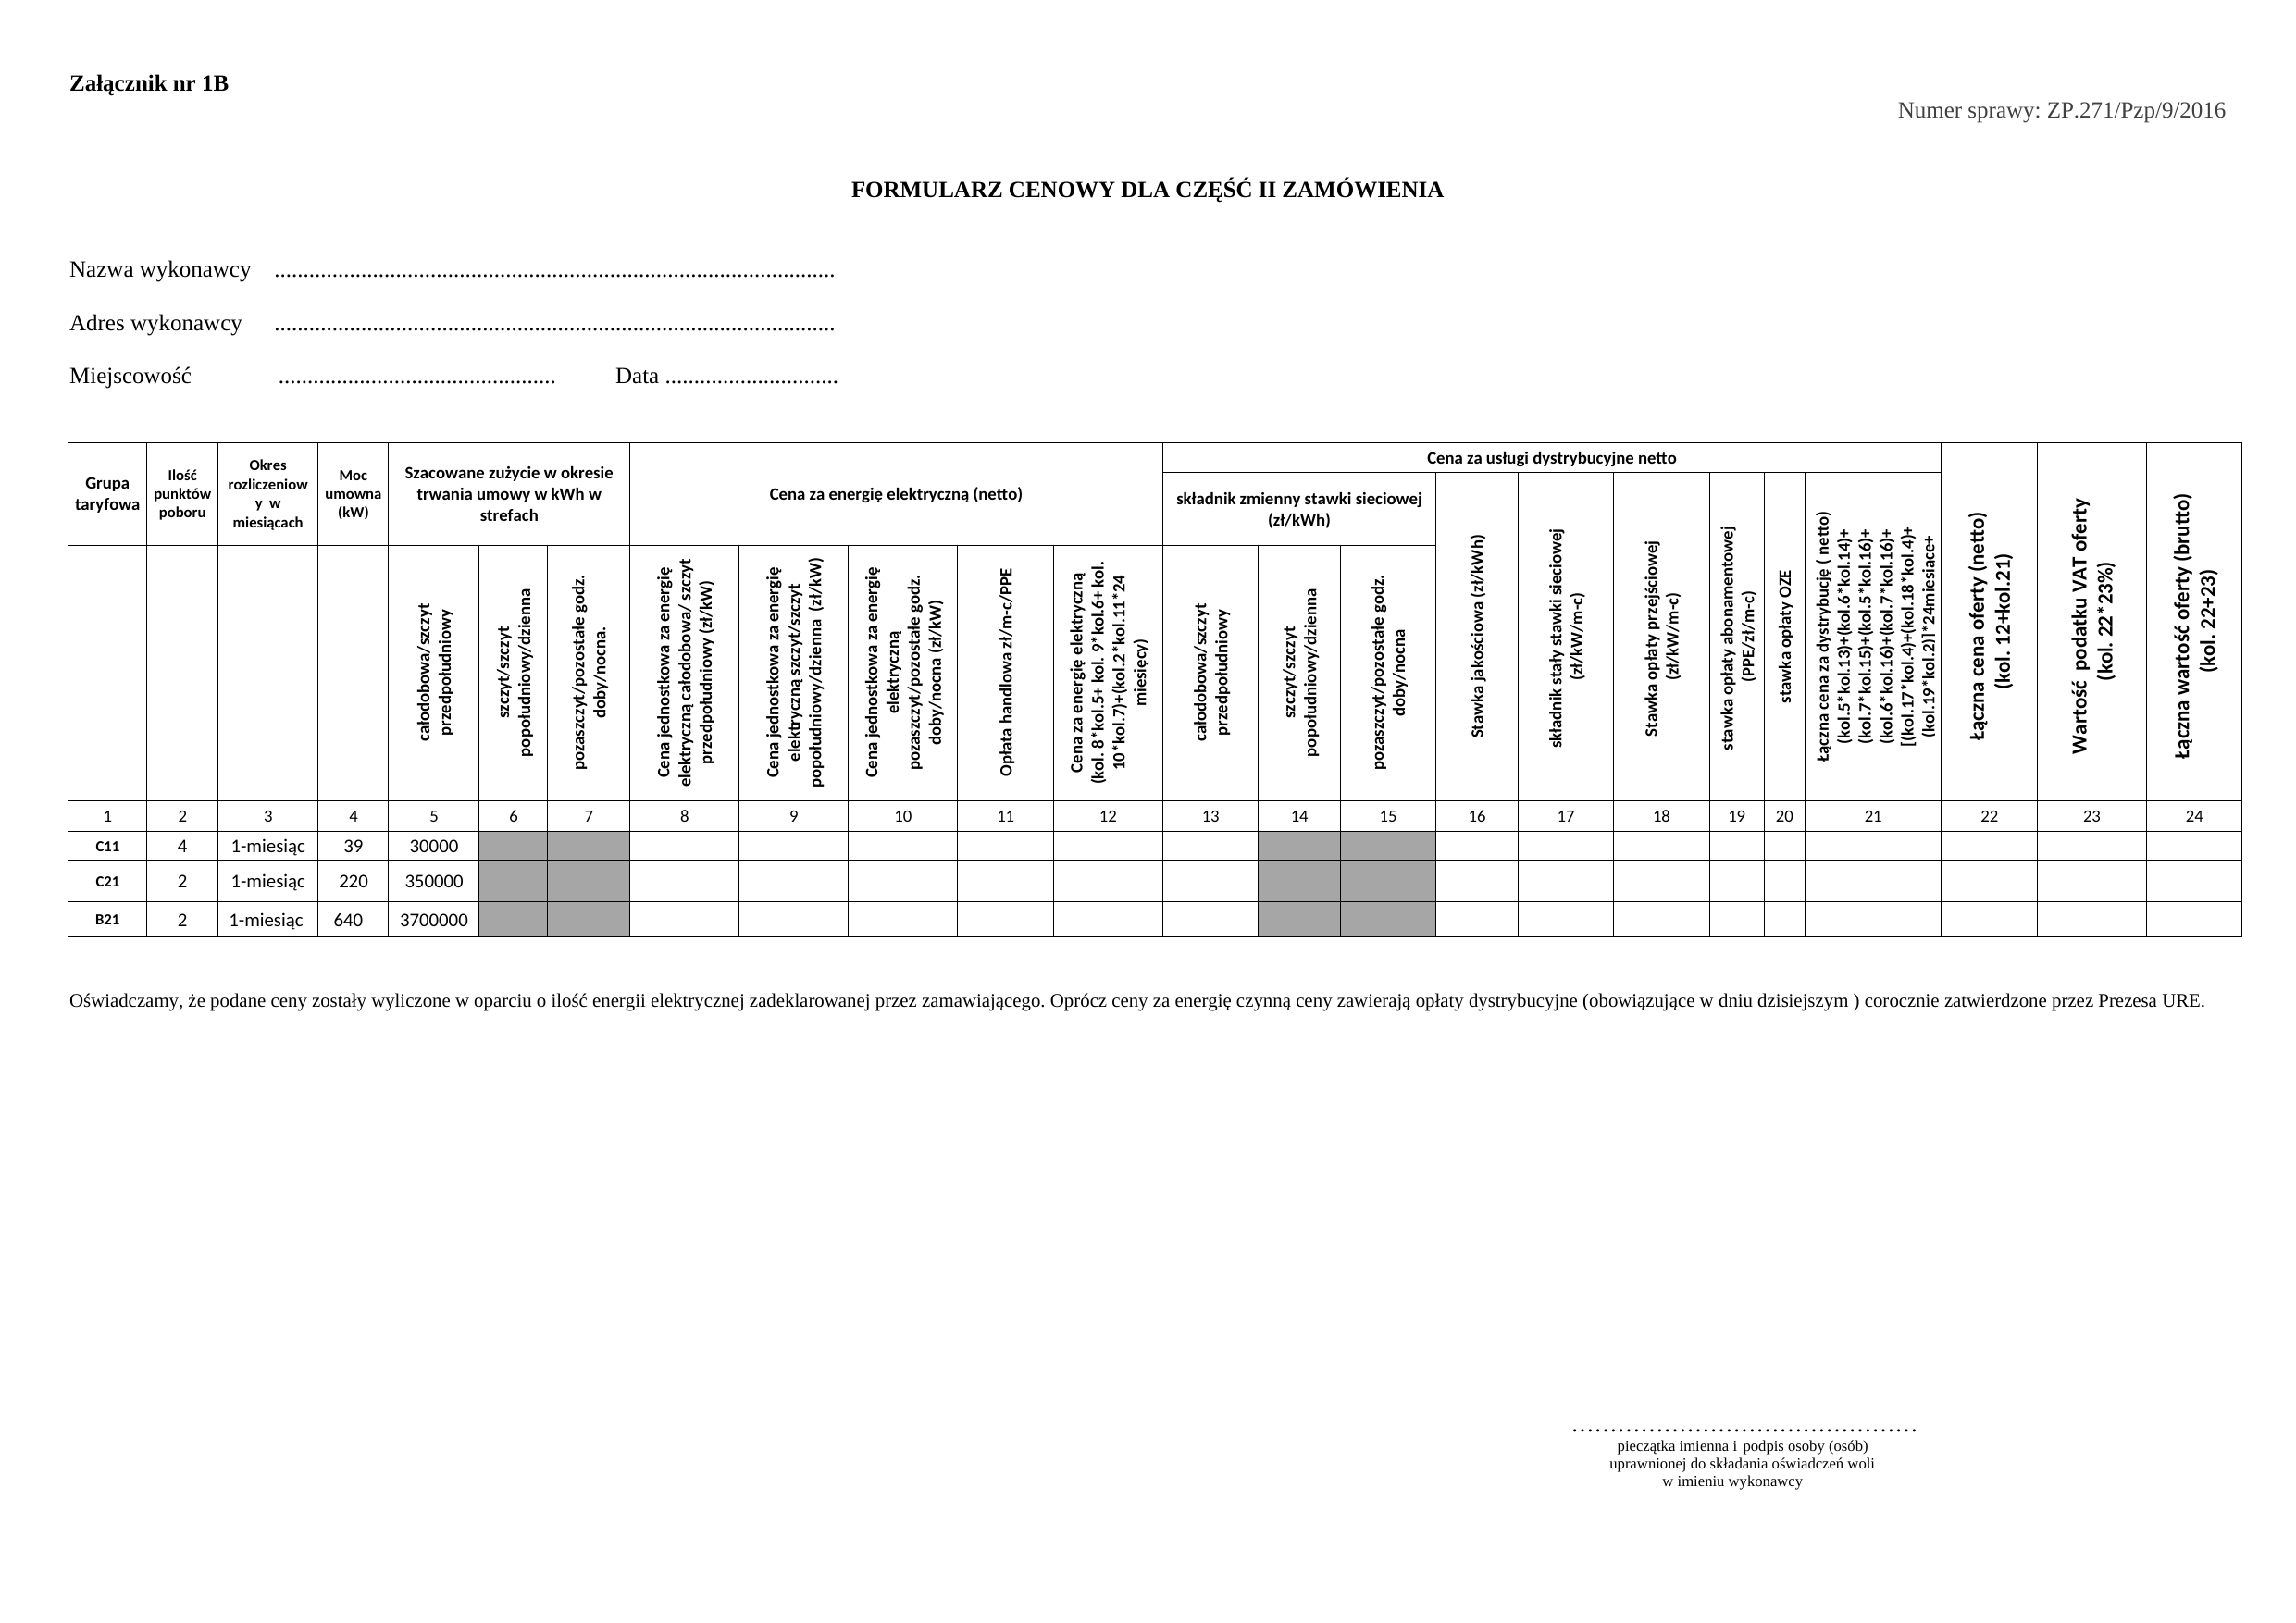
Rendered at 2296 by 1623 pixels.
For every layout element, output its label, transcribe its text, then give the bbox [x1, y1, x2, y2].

table_cell pozaszczyt/pozostałe godz. doby/nocna [1341, 546, 1435, 800]
table_cell [958, 861, 1053, 901]
table_cell [2038, 832, 2146, 860]
table_cell 1-miesiąc [218, 832, 317, 860]
table_cell [1710, 902, 1764, 936]
table_cell [1806, 902, 1941, 936]
table_cell [1259, 902, 1340, 936]
table_cell [1163, 861, 1258, 901]
table_cell C21 [68, 861, 146, 901]
table_cell Cena jednostkowa za energię elektryczną szczyt/szczyt popołudniowy/dzienna (zł/kW) [739, 546, 848, 800]
table_header Szacowane zużycie w okresie trwania umowy w kWh w strefach [389, 443, 629, 544]
table_cell [68, 546, 146, 800]
table_cell [630, 832, 738, 860]
table_cell [2147, 861, 2241, 901]
table_header Okres rozliczeniowy w miesiącach [218, 443, 317, 544]
table_cell 30000 [389, 832, 478, 860]
table_header Wartość podatku VAT oferty (kol. 22*23%) [2038, 443, 2146, 800]
table_cell 8 [630, 801, 738, 831]
table_cell [1519, 832, 1613, 860]
table_cell [147, 546, 217, 800]
table_cell 14 [1259, 801, 1340, 831]
table_cell [739, 861, 848, 901]
table_cell 13 [1163, 801, 1258, 831]
table_cell [1942, 902, 2037, 936]
table_cell Opłata handlowa zł/m-c/PPE [958, 546, 1053, 800]
text FORMULARZ CENOWY DLA CZĘŚĆ II ZAMÓWIENIA [69, 176, 2226, 203]
table_cell [1341, 902, 1435, 936]
text Oświadczamy, że podane ceny zostały wyliczone w oparciu o ilość energii elektrycznej zadeklarowanej przez zamawiającego. Oprócz ceny za energię czynną ceny zawierają opłaty dystrybucyjne (obowiązujące w dniu dzisiejszym ) corocznie zatwierdzone przez Prezesa URE. [69, 989, 2226, 1011]
table_cell [739, 832, 848, 860]
table_cell [2147, 832, 2241, 860]
table_cell 220 [318, 861, 388, 901]
table_cell [849, 861, 957, 901]
table_cell 39 [318, 832, 388, 860]
table_cell całodobowa/szczyt przedpołudniowy [389, 546, 478, 800]
table_cell [739, 902, 848, 936]
table_cell [218, 546, 317, 800]
table_cell [1259, 832, 1340, 860]
table_cell 24 [2147, 801, 2241, 831]
table_cell 4 [318, 801, 388, 831]
table_cell [1054, 861, 1162, 901]
table_cell 2 [147, 861, 217, 901]
table_cell [1259, 861, 1340, 901]
table_cell stawka opłaty abonamentowej (PPE/zł/m-c) [1710, 473, 1764, 800]
table_cell [2038, 861, 2146, 901]
table_cell [1942, 832, 2037, 860]
table_cell pozaszczyt/pozostałe godz. doby/nocna. [548, 546, 629, 800]
table_cell [1163, 832, 1258, 860]
table_cell [1519, 902, 1613, 936]
table_cell [1765, 902, 1805, 936]
table_cell składnik zmienny stawki sieciowej (zł/kWh) [1163, 473, 1435, 544]
table_cell 19 [1710, 801, 1764, 831]
table_cell 9 [739, 801, 848, 831]
table_cell 5 [389, 801, 478, 831]
table_cell 6 [479, 801, 547, 831]
text Miejscowość ................................................ Data .............................. [69, 362, 2226, 389]
table_cell 7 [548, 801, 629, 831]
table_header Cena za energię elektryczną (netto) [630, 443, 1162, 544]
table_cell 1 [68, 801, 146, 831]
table_cell 22 [1942, 801, 2037, 831]
table_cell 12 [1054, 801, 1162, 831]
text pieczątka imienna i podpis osoby (osób) [69, 1436, 2226, 1455]
table_cell 16 [1436, 801, 1518, 831]
table_cell [1436, 861, 1518, 901]
text uprawnionej do składania oświadczeń woli [957, 1455, 2226, 1472]
table_cell B21 [68, 902, 146, 936]
table_cell Cena jednostkowa za energię elektryczną pozaszczyt/pozostałe godz. doby/nocna (zł/kW) [849, 546, 957, 800]
text Adres wykonawcy ................................................................................................. [69, 309, 2226, 335]
table_cell [1054, 832, 1162, 860]
table_cell Łączna cena za dystrybucję ( netto) (kol.5*kol.13)+(kol.6*kol.14)+(kol.7*kol.15)+(kol.5*kol.16)+(kol.6*kol.16)+(kol.7*kol.16)+[(kol.17*kol.4)+(kol.18*kol.4)+(kol.19*kol.2)]*24miesiące+(kol.5*kol.20)+kol.6*kol.20)+(kol.7*kol.20) [1806, 473, 1941, 800]
table_cell 2 [147, 801, 217, 831]
table_cell Stawka opłaty przejściowej (zł/kW/m-c) [1614, 473, 1709, 800]
table_cell [479, 861, 547, 901]
table_cell [1614, 861, 1709, 901]
table_cell 11 [958, 801, 1053, 831]
table_cell [958, 902, 1053, 936]
table_cell [548, 861, 629, 901]
table_cell 20 [1765, 801, 1805, 831]
table_cell [1519, 861, 1613, 901]
table_cell [2147, 902, 2241, 936]
table_cell 18 [1614, 801, 1709, 831]
table_cell 350000 [389, 861, 478, 901]
table_cell 3700000 [389, 902, 478, 936]
table_cell stawka opłaty OZE [1765, 473, 1805, 800]
table_cell [1710, 832, 1764, 860]
table_cell [1806, 832, 1941, 860]
table_cell Cena jednostkowa za energię elektryczną całodobowa/ szczyt przedpołudniowy (zł/kW) [630, 546, 738, 800]
text Nazwa wykonawcy ................................................................................................. [69, 255, 2226, 282]
table_cell [1341, 832, 1435, 860]
table_cell [1163, 902, 1258, 936]
table_header Łączna cena oferty (netto) (kol. 12+kol.21) [1942, 443, 2037, 800]
table_cell [548, 832, 629, 860]
table_cell 1-miesiąc [218, 902, 317, 936]
table_cell Cena za energię elektryczną (kol. 8*kol.5+ kol. 9*kol.6+ kol. 10*kol.7)+(kol.2*kol.11*24 miesięcy) [1054, 546, 1162, 800]
table_cell szczyt/szczyt popołudniowy/dzienna [1259, 546, 1340, 800]
table_cell 3 [218, 801, 317, 831]
table_header Moc umowna (kW) [318, 443, 388, 544]
table_cell 4 [147, 832, 217, 860]
list Numer sprawy: ZP.271/Pzp/9/2016 [69, 96, 2226, 122]
table_cell [630, 902, 738, 936]
text w imieniu wykonawcy [957, 1472, 2226, 1490]
table_cell [1614, 832, 1709, 860]
table_cell całodobowa/szczyt przedpołudniowy [1163, 546, 1258, 800]
table_cell [479, 832, 547, 860]
table_cell szczyt/szczyt popołudniowy/dzienna [479, 546, 547, 800]
table_cell 640 [318, 902, 388, 936]
table_cell [1806, 861, 1941, 901]
table_cell [958, 832, 1053, 860]
table_cell [1942, 861, 2037, 901]
text Załącznik nr 1B [69, 69, 2226, 96]
table_cell Stawka jakościowa (zł/kWh) [1436, 473, 1518, 800]
table_cell [1614, 902, 1709, 936]
text ……………………………………… [69, 1410, 2226, 1436]
table_cell [479, 902, 547, 936]
table_cell [1765, 861, 1805, 901]
table_cell [2038, 902, 2146, 936]
table_cell 10 [849, 801, 957, 831]
table_cell [849, 832, 957, 860]
table_cell składnik stały stawki sieciowej (zł/kW/m-c) [1519, 473, 1613, 800]
table_cell [318, 546, 388, 800]
table_header Łączna wartość oferty (brutto) (kol. 22+23) [2147, 443, 2241, 800]
table_cell [548, 902, 629, 936]
table_cell 1-miesiąc [218, 861, 317, 901]
table_cell [849, 902, 957, 936]
table_header Cena za usługi dystrybucyjne netto [1163, 443, 1941, 472]
table_cell 21 [1806, 801, 1941, 831]
table_cell [1436, 832, 1518, 860]
table_cell [1341, 861, 1435, 901]
table_cell [1054, 902, 1162, 936]
table_cell [1765, 832, 1805, 860]
table_cell [630, 861, 738, 901]
table_cell 2 [147, 902, 217, 936]
table_cell 17 [1519, 801, 1613, 831]
table_cell 23 [2038, 801, 2146, 831]
table_cell [1710, 861, 1764, 901]
table_cell 15 [1341, 801, 1435, 831]
table_header Ilość punktów poboru [147, 443, 217, 544]
table_cell C11 [68, 832, 146, 860]
table_header Grupa taryfowa [68, 443, 146, 544]
table_cell [1436, 902, 1518, 936]
